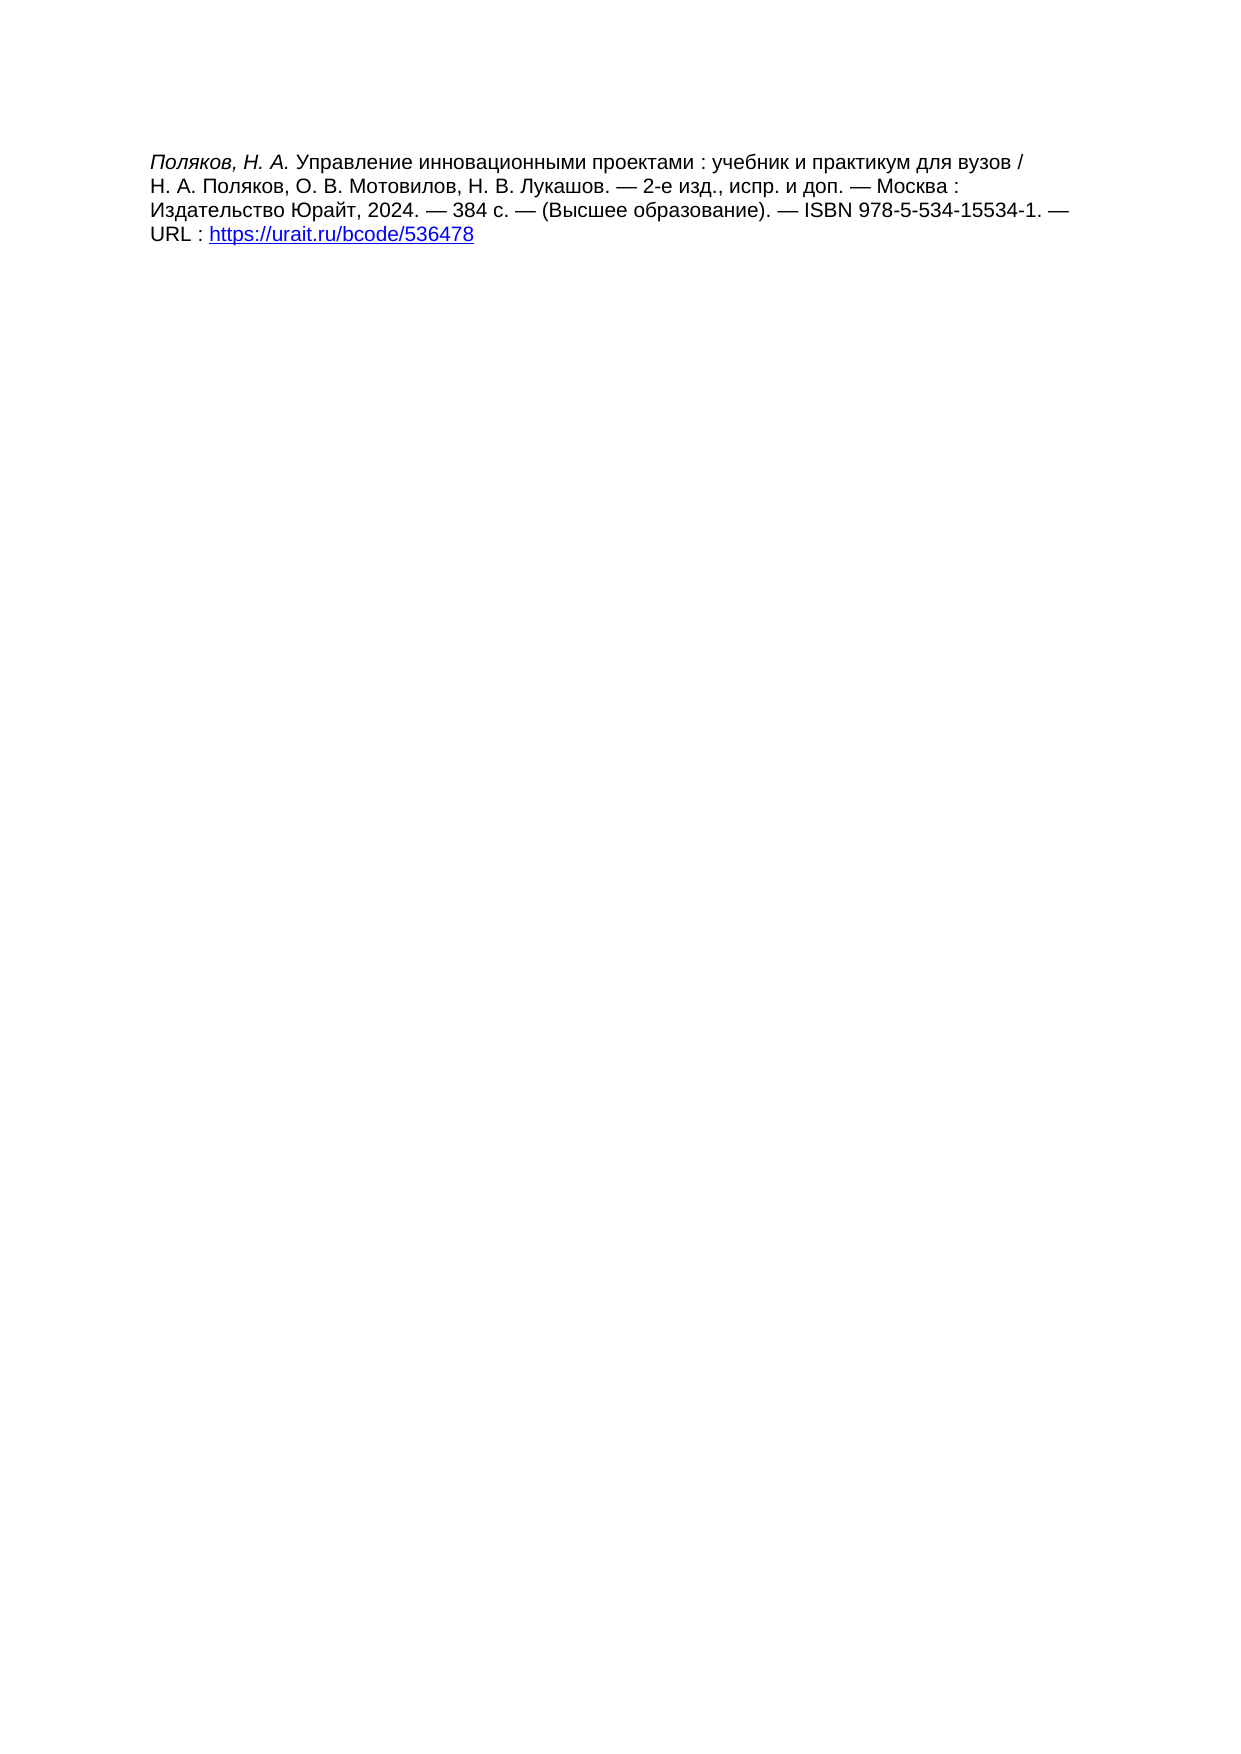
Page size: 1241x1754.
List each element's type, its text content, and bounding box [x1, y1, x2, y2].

text Поляков, Н. А. Управление инновационными проектами : учебник и практикум для вузов / Н. А. Поляков, О. В. Мотовилов, Н. В. Лукашов. — 2-е изд., испр. и доп. — Москва : Издательство Юрайт, 2024. — 384 с. — (Высшее образование). — ISBN 978-5-534-15534-1. — URL : https://urait.ru/bcode/536478 [150, 150, 1090, 246]
